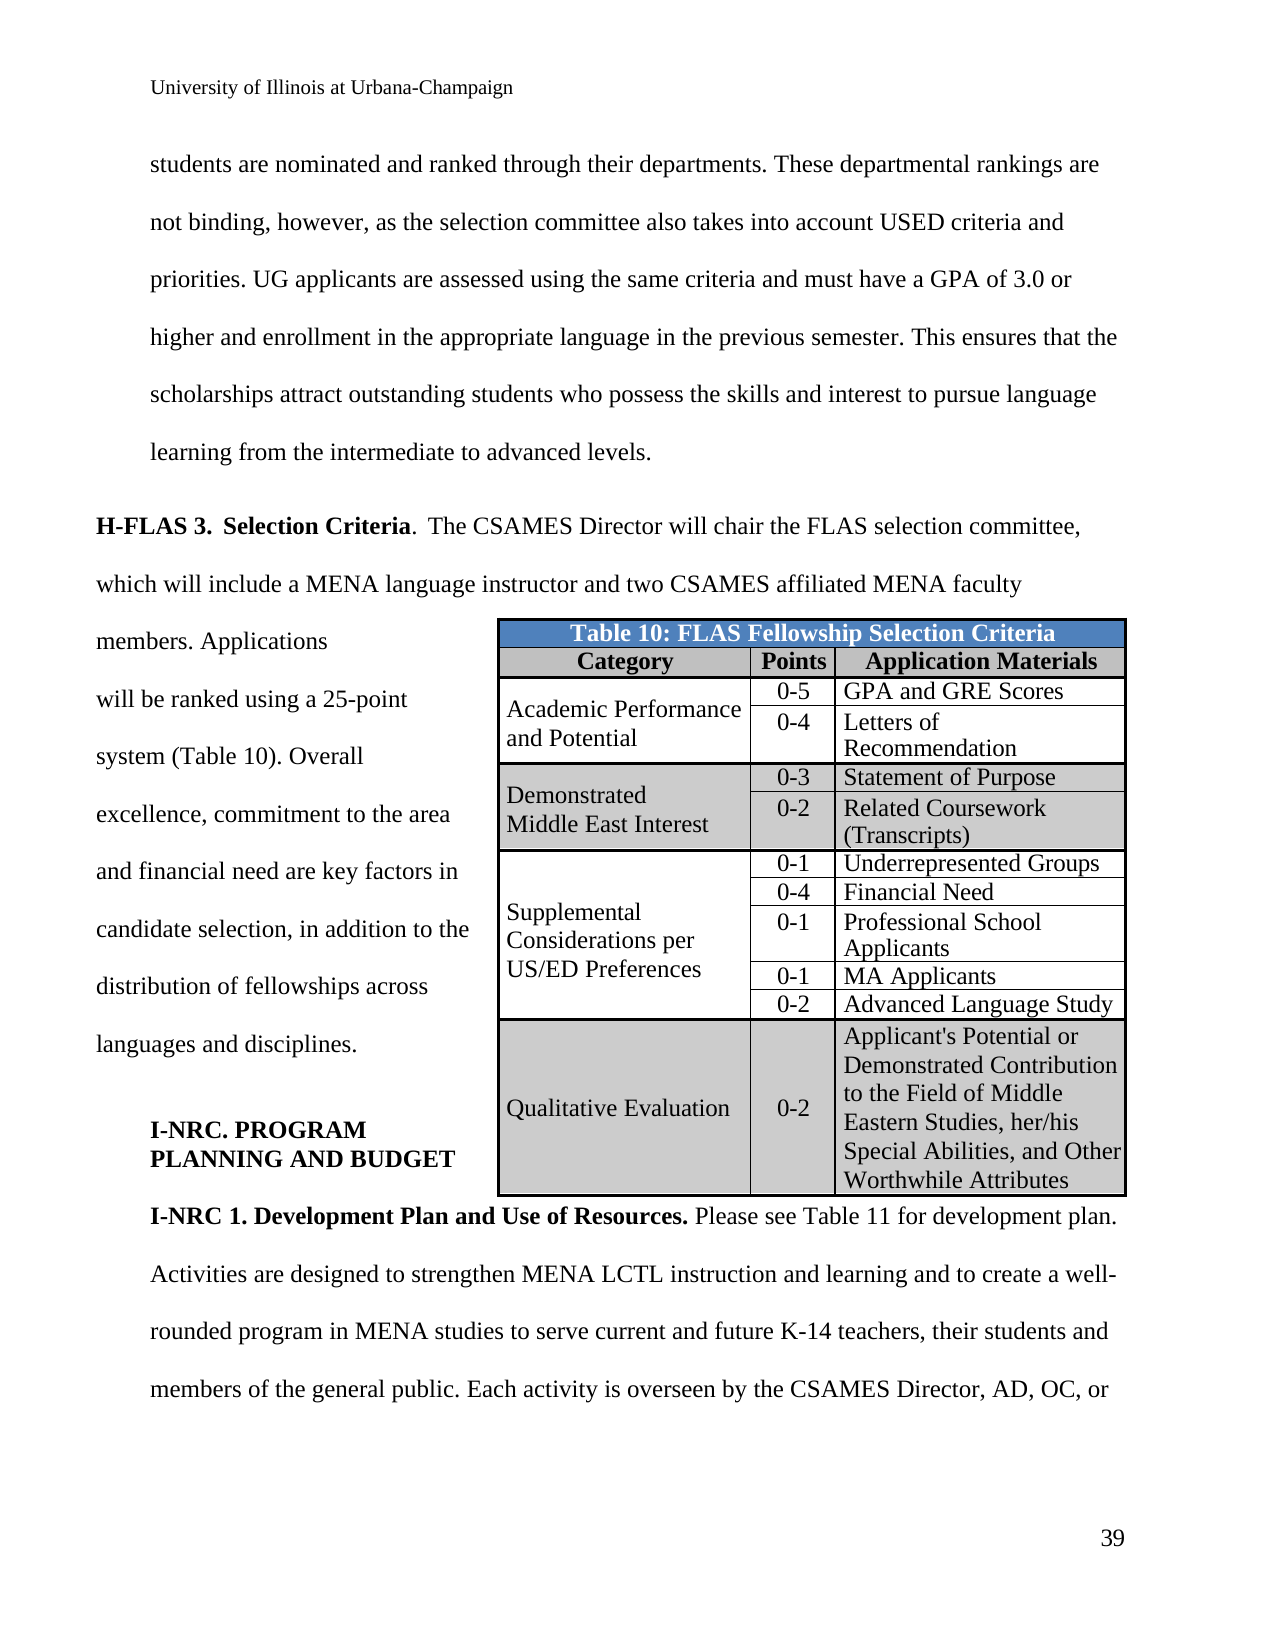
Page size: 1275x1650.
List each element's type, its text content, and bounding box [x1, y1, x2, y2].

text I-NRC 1. Development Plan and Use of Resources. Please see Table 11 for development plan. Activities are designed to strengthen MENA LCTL instruction and learning and to create a well- rounded program in MENA studies to serve current and future K-14 teachers, their students and members of the general public. Each activity is overseen by the CSAMES Director, AD, OC, or [150, 1201, 1124, 1403]
text H-FLAS 3. Selection Criteria. The CSAMES Director will chair the FLAS selection committee, which will include a MENA language instructor and two CSAMES affiliated MENA faculty members. Applications [96, 511, 1124, 655]
subtitle I-NRC. PROGRAM PLANNING AND BUDGET [150, 1115, 474, 1173]
text students are nominated and ranked through their departments. These departmental rankings are not binding, however, as the selection committee also takes into account USED criteria and priorities. UG applicants are assessed using the same criteria and must have a GPA of 3.0 or higher and enrollment in the appropriate language in the previous semester. This ensures that the scholarships attract outstanding students who possess the skills and interest to pursue language learning from the intermediate to advanced levels. [150, 149, 1124, 466]
text will be ranked using a 25-point system (Table 10). Overall excellence, commitment to the area and financial need are key factors in candidate selection, in addition to the distribution of fellowships across languages and disciplines. [96, 684, 474, 1057]
